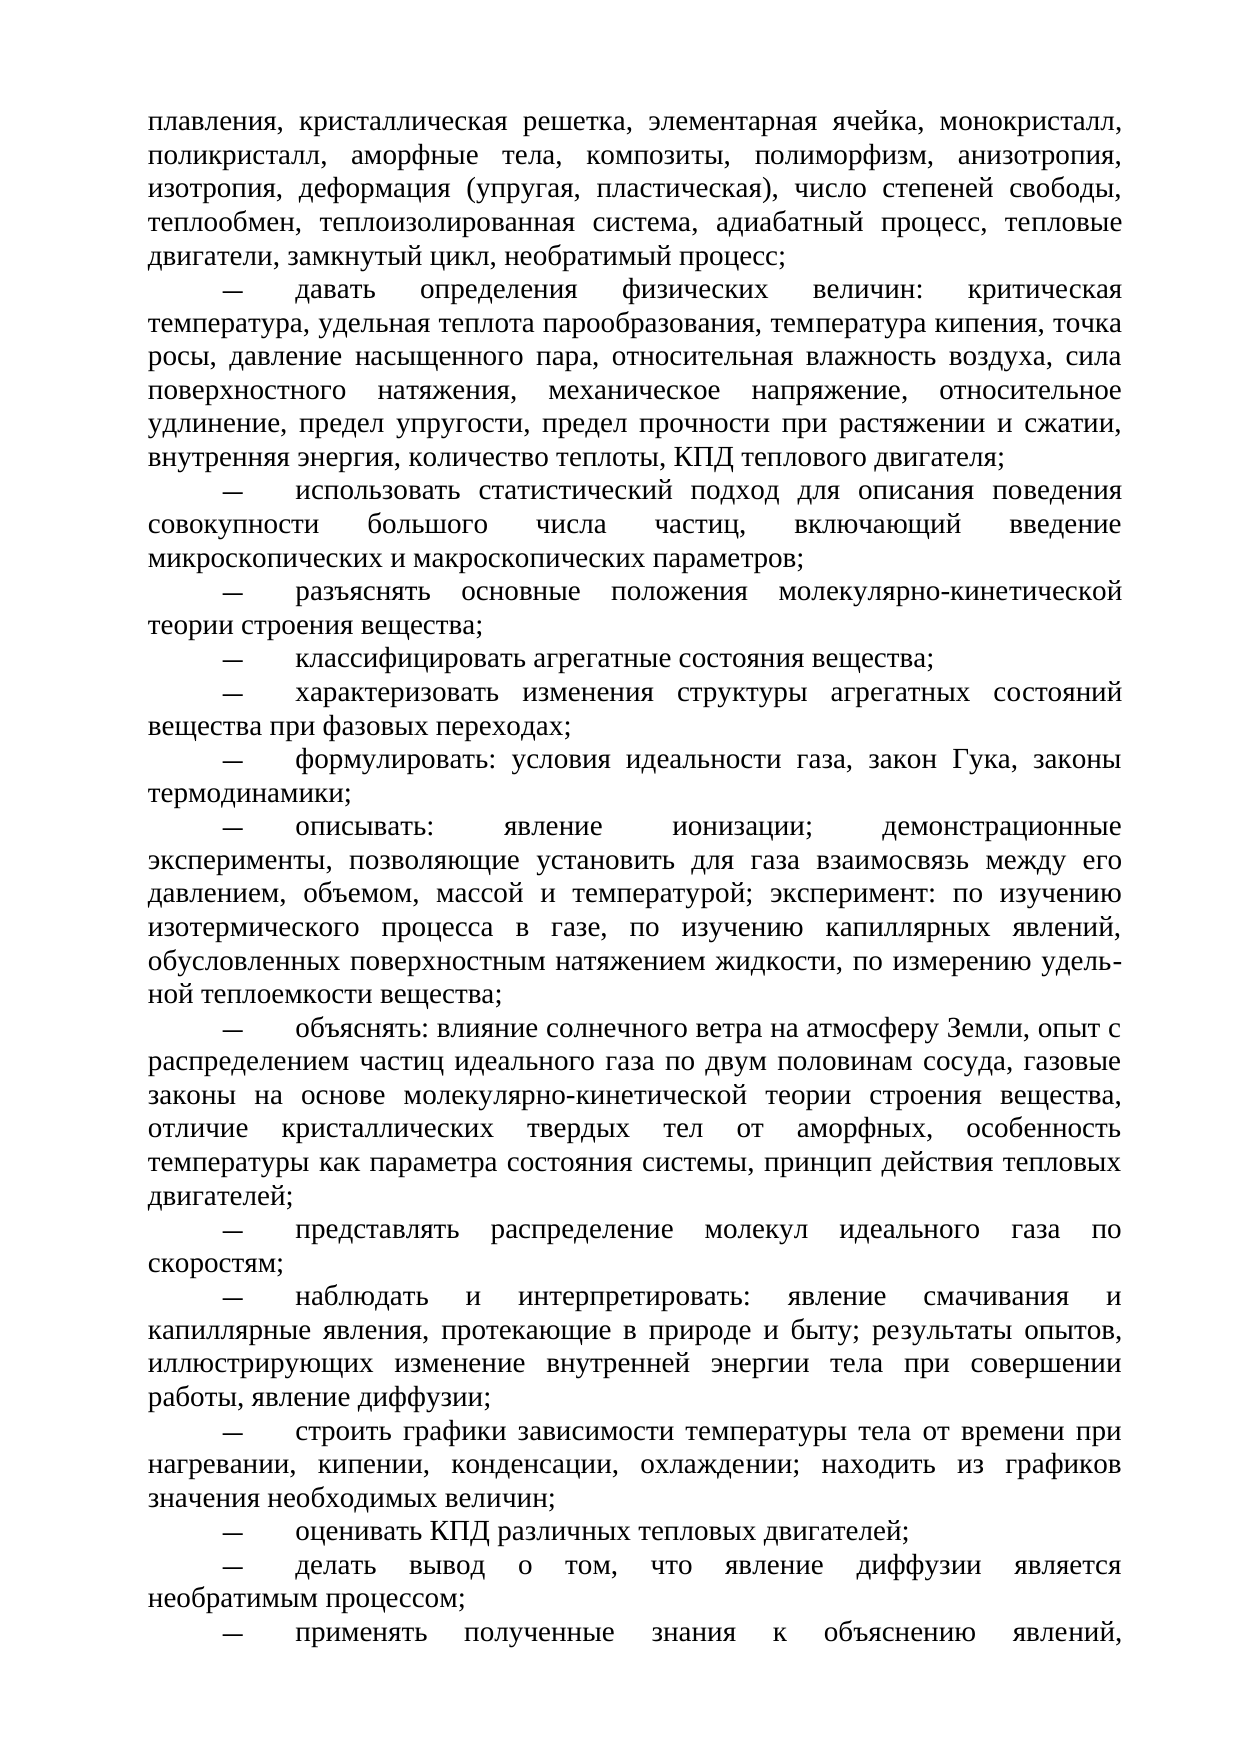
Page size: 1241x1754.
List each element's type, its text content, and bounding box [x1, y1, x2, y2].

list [148, 1614, 1122, 1648]
list характеризовать изменения структуры агрегатных состояний вещества при фазовых переходах; [148, 674, 1122, 741]
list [148, 103, 1122, 271]
list разъяснять основные положения молекулярно-кинетической теории строения вещества; [148, 573, 1122, 640]
list оценивать КПД различных тепловых двигателей; [148, 1513, 1122, 1547]
list наблюдать и интерпретировать: явление смачивания и капиллярные явления, протекающие в природе и быту; результаты опытов, иллюстрирующих изменение внутренней энергии тела при совершении работы, явление диффузии; [148, 1278, 1122, 1413]
list использовать статистический подход для описания поведения совокупности большого числа частиц, включающий введение микроскопических и макроскопических параметров; [148, 472, 1122, 573]
list формулировать: условия идеальности газа, закон Гука, законы термодинамики; [148, 741, 1122, 808]
list представлять распределение молекул идеального газа по скоростям; [148, 1211, 1122, 1278]
list давать определения физических величин: критическая температура, удельная теплота парообразования, температура кипения, точка росы, давление насыщенного пара, относительная влажность воздуха, сила поверхностного натяжения, механическое напряжение, относительное удлинение, предел упругости, предел прочности при растяжении и сжатии, внутренняя энергия, количество теплоты, КПД теплового двигателя; [148, 271, 1122, 472]
list классифицировать агрегатные состояния вещества; [148, 640, 1122, 674]
list описывать: явление ионизации; демонстрационные эксперименты, позволяющие установить для газа взаимосвязь между его давлением, объемом, массой и температурой; эксперимент: по изучению изотермического процесса в газе, по изучению капиллярных явлений, обусловленных поверхностным натяжением жидкости, по измерению удельной теплоемкости вещества; [148, 808, 1122, 1010]
list строить графики зависимости температуры тела от времени при нагревании, кипении, конденсации, охлаждении; находить из графиков значения необходимых величин; [148, 1413, 1122, 1513]
list делать вывод о том, что явление диффузии является необратимым процессом; [148, 1547, 1122, 1614]
list объяснять: влияние солнечного ветра на атмосферу Земли, опыт с распределением частиц идеального газа по двум половинам сосуда, газовые законы на основе молекулярно-кинетической теории строения вещества, отличие кристаллических твердых тел от аморфных, особенность температуры как параметра состояния системы, принцип действия тепловых двигателей; [148, 1010, 1122, 1211]
